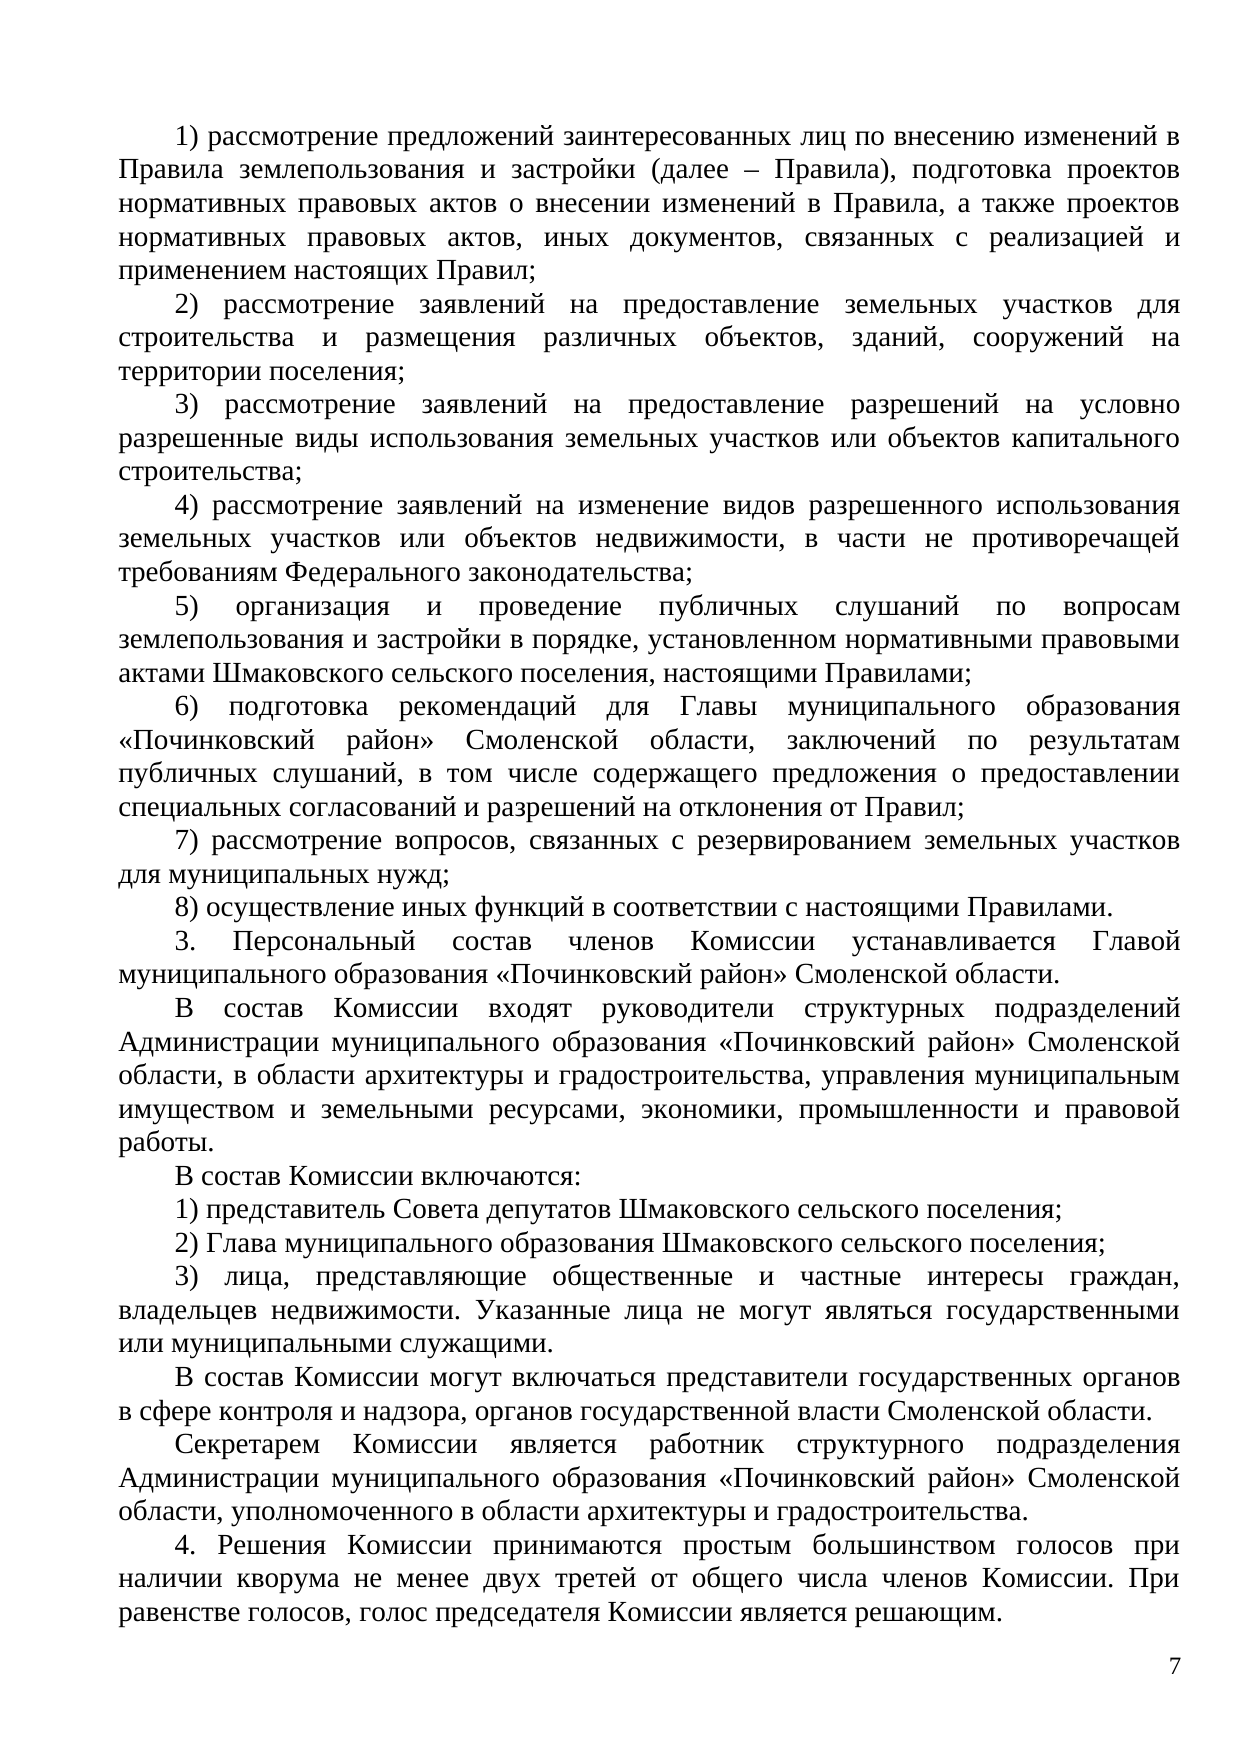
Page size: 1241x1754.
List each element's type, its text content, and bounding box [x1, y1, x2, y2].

text 6) подготовка рекомендаций для Главы муниципального образования «Починковский район» Смоленской области, заключений по результатам публичных слушаний, в том числе содержащего предложения о предоставлении специальных согласований и разрешений на отклонения от Правил; [118, 688, 1181, 822]
text Секретарем Комиссии является работник структурного подразделения Администрации муниципального образования «Починковский район» Смоленской области, уполномоченного в области архитектуры и градостроительства. [118, 1426, 1181, 1527]
text 7) рассмотрение вопросов, связанных с резервированием земельных участков для муниципальных нужд; [118, 822, 1181, 889]
text 3) лица, представляющие общественные и частные интересы граждан, владельцев недвижимости. Указанные лица не могут являться государственными или муниципальными служащими. [118, 1258, 1181, 1359]
text 5) организация и проведение публичных слушаний по вопросам землепользования и застройки в порядке, установленном нормативными правовыми актами Шмаковского сельского поселения, настоящими Правилами; [118, 588, 1181, 688]
text 2) рассмотрение заявлений на предоставление земельных участков для строительства и размещения различных объектов, зданий, сооружений на территории поселения; [118, 286, 1181, 386]
text В состав Комиссии включаются: [118, 1158, 1181, 1191]
text В состав Комиссии входят руководители структурных подразделений Администрации муниципального образования «Починковский район» Смоленской области, в области архитектуры и градостроительства, управления муниципальным имуществом и земельными ресурсами, экономики, промышленности и правовой работы. [118, 990, 1181, 1158]
text 3) рассмотрение заявлений на предоставление разрешений на условно разрешенные виды использования земельных участков или объектов капитального строительства; [118, 386, 1181, 487]
text В состав Комиссии могут включаться представители государственных органов в сфере контроля и надзора, органов государственной власти Смоленской области. [118, 1359, 1181, 1426]
text 8) осуществление иных функций в соответствии с настоящими Правилами. [118, 889, 1181, 923]
text 4. Решения Комиссии принимаются простым большинством голосов при наличии кворума не менее двух третей от общего числа членов Комиссии. При равенстве голосов, голос председателя Комиссии является решающим. [118, 1527, 1181, 1627]
text 4) рассмотрение заявлений на изменение видов разрешенного использования земельных участков или объектов недвижимости, в части не противоречащей требованиям Федерального законодательства; [118, 487, 1181, 588]
text 1) представитель Совета депутатов Шмаковского сельского поселения; [118, 1191, 1181, 1225]
text 1) рассмотрение предложений заинтересованных лиц по внесению изменений в Правила землепользования и застройки (далее – Правила), подготовка проектов нормативных правовых актов о внесении изменений в Правила, а также проектов нормативных правовых актов, иных документов, связанных с реализацией и применением настоящих Правил; [118, 118, 1181, 286]
text 2) Глава муниципального образования Шмаковского сельского поселения; [118, 1225, 1181, 1258]
text 3. Персональный состав членов Комиссии устанавливается Главой муниципального образования «Починковский район» Смоленской области. [118, 923, 1181, 990]
